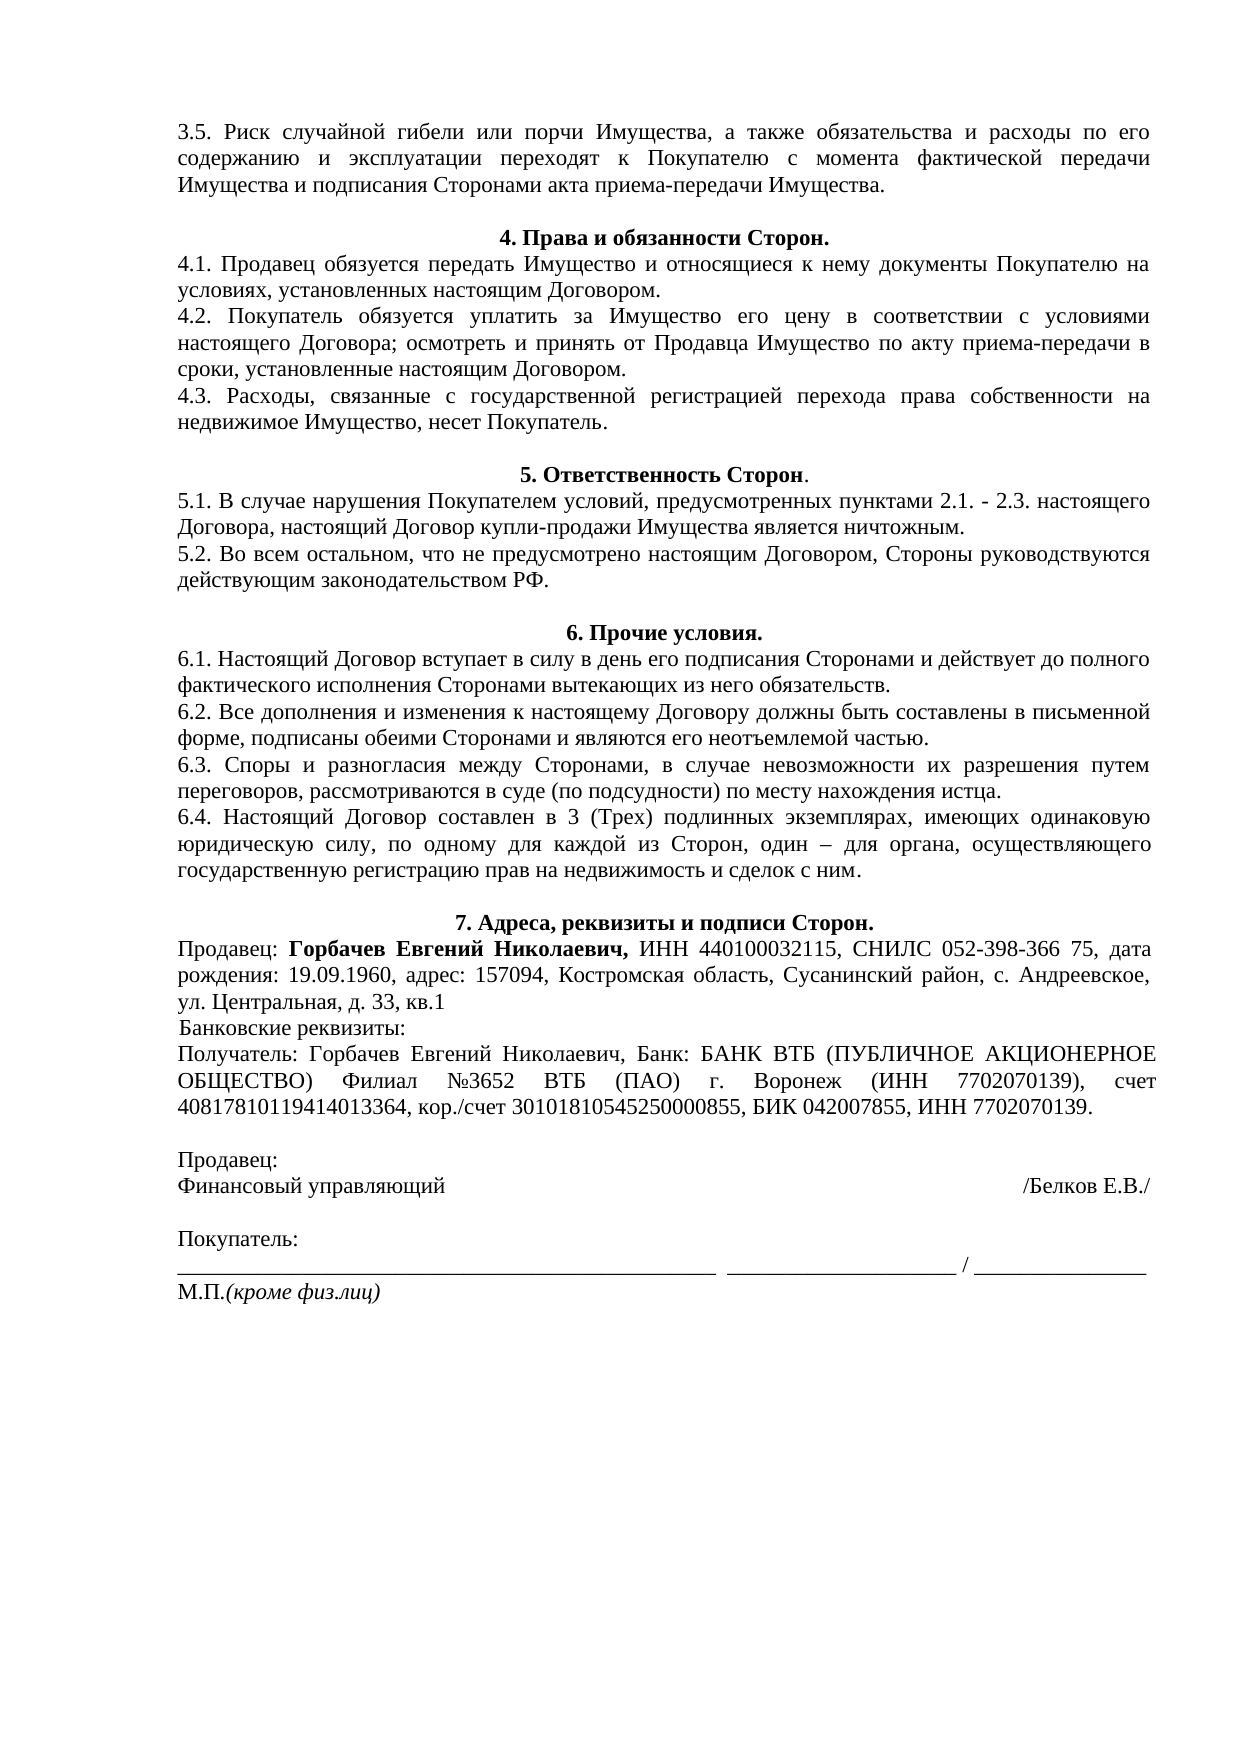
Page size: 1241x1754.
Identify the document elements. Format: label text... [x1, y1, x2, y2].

text Продавец: [177, 1146, 1152, 1172]
text Продавец: Горбачев Евгений Николаевич, ИНН 440100032115, СНИЛС 052-398-366 75, дата рождения: 19.09.1960, адрес: 157094, Костромская область, Сусанинский район, с. Андреевское, ул. Центральная, д. 33, кв.1 [177, 935, 1152, 1014]
text 6. Прочие условия. [177, 619, 1152, 645]
text _______________________________________________ ____________________ / _______________ [177, 1251, 1152, 1278]
text 5.1. В случае нарушения Покупателем условий, предусмотренных пунктами 2.1. - 2.3. настоящего Договора, настоящий Договор купли-продажи Имущества является ничтожным. [177, 487, 1152, 540]
text 6.1. Настоящий Договор вступает в силу в день его подписания Сторонами и действует до полного фактического исполнения Сторонами вытекающих из него обязательств. [177, 645, 1152, 698]
text Финансовый управляющий /Белков Е.В./ [177, 1172, 1152, 1199]
text 5.2. Во всем остальном, что не предусмотрено настоящим Договором, Стороны руководствуются действующим законодательством РФ. [177, 540, 1152, 592]
text 4. Права и обязанности Сторон. [177, 223, 1152, 250]
text 5. Ответственность Сторон. [177, 461, 1152, 487]
text 3.5. Риск случайной гибели или порчи Имущества, а также обязательства и расходы по его содержанию и эксплуатации переходят к Покупателю с момента фактической передачи Имущества и подписания Сторонами акта приема-передачи Имущества. [177, 118, 1152, 197]
text 6.4. Настоящий Договор составлен в 3 (Трех) подлинных экземплярах, имеющих одинаковую юридическую силу, по одному для каждой из Сторон, один – для органа, осуществляющего государственную регистрацию прав на недвижимость и сделок с ним. [177, 803, 1152, 882]
text М.П.(кроме физ.лиц) [177, 1278, 1152, 1304]
text 6.2. Все дополнения и изменения к настоящему Договору должны быть составлены в письменной форме, подписаны обеими Сторонами и являются его неотъемлемой частью. [177, 698, 1152, 751]
text 4.2. Покупатель обязуется уплатить за Имущество его цену в соответствии с условиями настоящего Договора; осмотреть и принять от Продавца Имущество по акту приема-передачи в сроки, установленные настоящим Договором. [177, 303, 1152, 382]
text Покупатель: [177, 1225, 1152, 1251]
text 4.3. Расходы, связанные с государственной регистрацией перехода права собственности на недвижимое Имущество, несет Покупатель. [177, 382, 1152, 434]
text 6.3. Споры и разногласия между Сторонами, в случае невозможности их разрешения путем переговоров, рассмотриваются в суде (по подсудности) по месту нахождения истца. [177, 751, 1152, 803]
text 4.1. Продавец обязуется передать Имущество и относящиеся к нему документы Покупателю на условиях, установленных настоящим Договором. [177, 250, 1152, 303]
text Банковские реквизиты: [179, 1014, 1141, 1041]
text Получатель: Горбачев Евгений Николаевич, Банк: БАНК ВТБ (ПУБЛИЧНОЕ АКЦИОНЕРНОЕ ОБЩЕСТВО) Филиал №3652 ВТБ (ПАО) г. Воронеж (ИНН 7702070139), счет 40817810119414013364, кор./счет 30101810545250000855, БИК 042007855, ИНН 7702070139. [177, 1041, 1158, 1119]
text 7. Адреса, реквизиты и подписи Сторон. [177, 909, 1152, 935]
